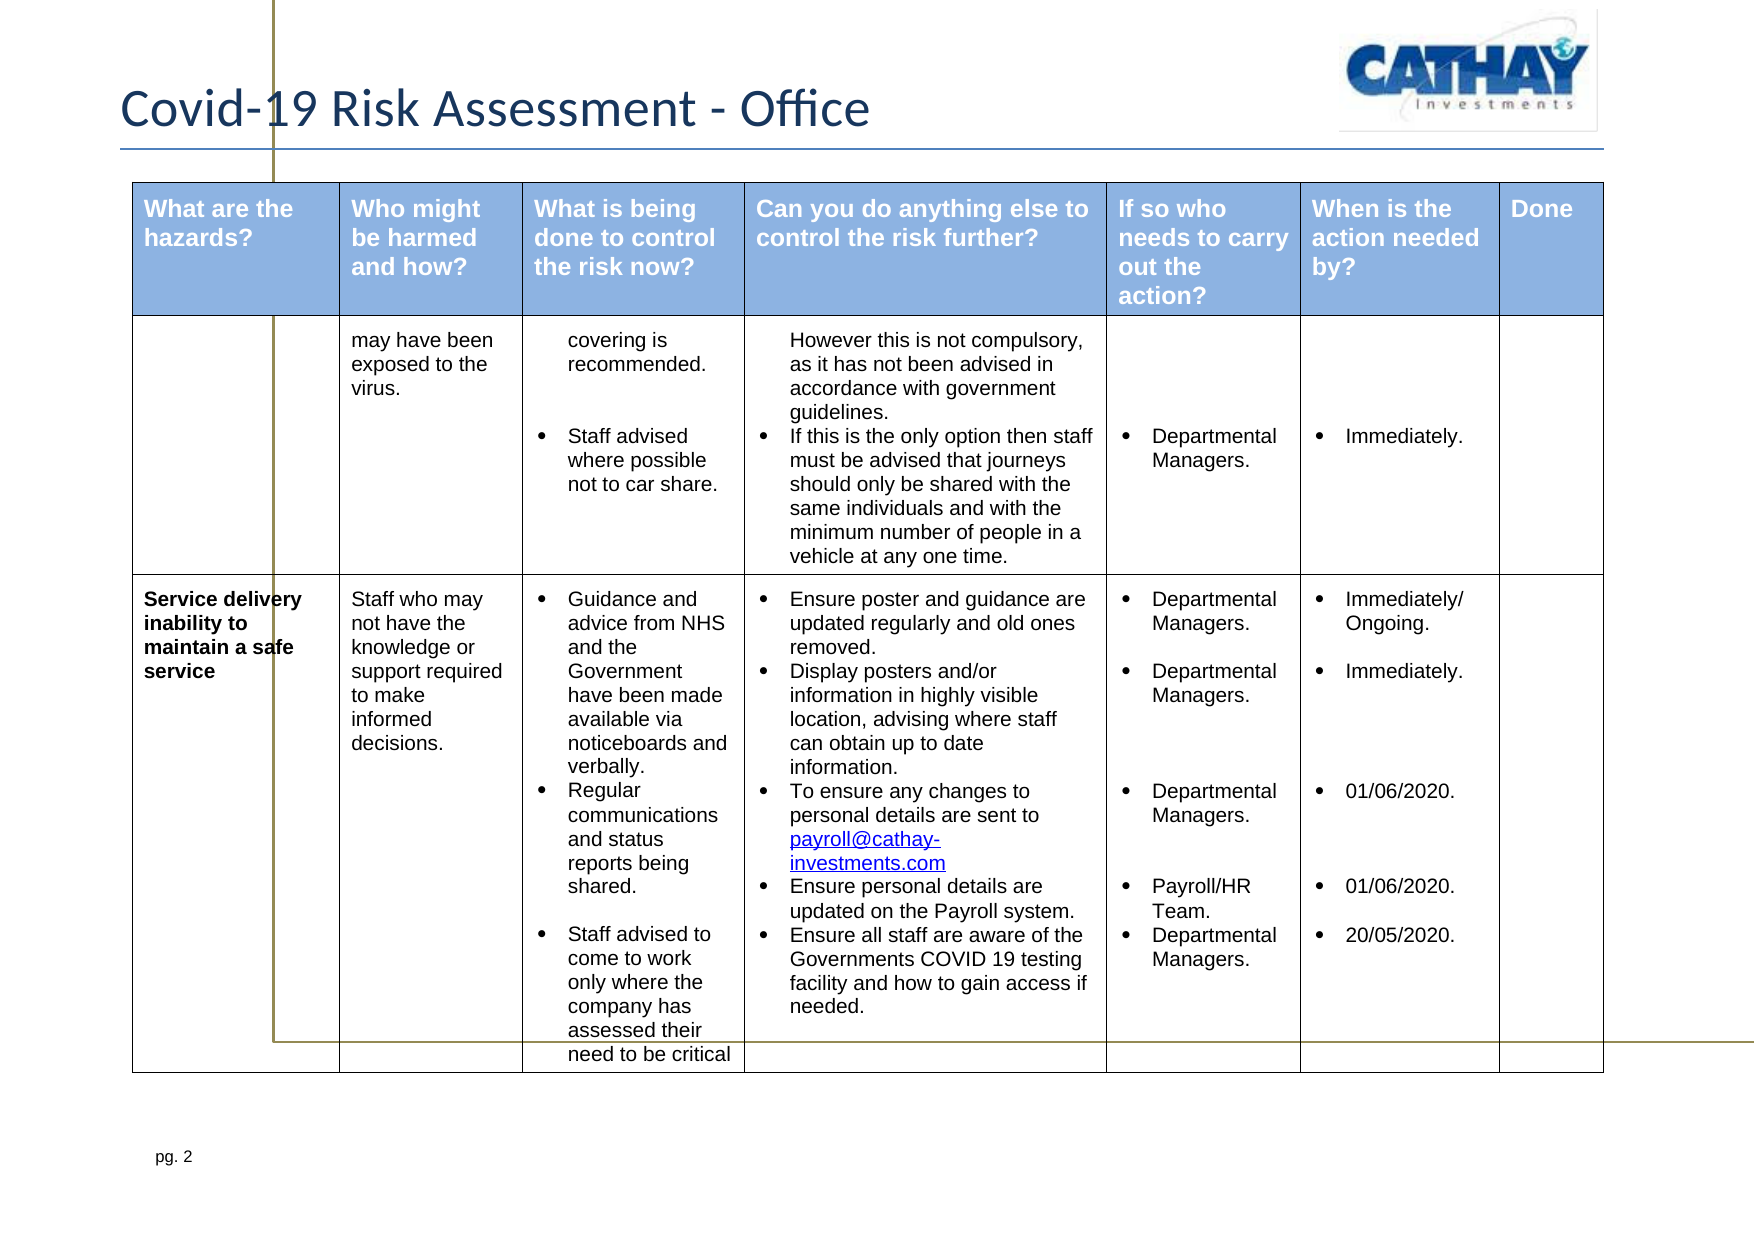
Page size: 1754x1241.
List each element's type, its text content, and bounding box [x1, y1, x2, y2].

picture [1339, 9, 1599, 133]
table_cell [1500, 575, 1603, 1072]
table_header Done [1500, 183, 1603, 315]
table_cell [1500, 316, 1603, 574]
table_cell Immediately/ Ongoing. Immediately. 01/06/2020. 01/06/2020. 20/05/2020. [1301, 575, 1499, 1072]
table_cell As and when. Immediately. Immediately. [1301, 316, 1499, 574]
table_cell Travelling to work – risk of COVID infection from others [133, 316, 339, 574]
table_header Can you do anything else to control the risk further? [745, 183, 1106, 315]
table_cell Service delivery inability to maintain a safe service [133, 575, 339, 1072]
table_header What is being done to control the risk now? [523, 183, 744, 315]
table_cell Departmental Managers. Departmental Managers. Departmental Managers. [1107, 316, 1300, 574]
table_header If so who needs to carry out the action? [1107, 183, 1300, 315]
table_cell Departmental Managers. Departmental Managers. Departmental Managers. Payroll/HR Team. Departmental Managers. [1107, 575, 1300, 1072]
table_cell Staff who may not have the knowledge or support required to make informed decisions. [340, 575, 522, 1072]
table_header When is the action needed by? [1301, 183, 1499, 315]
table_header Who might be harmed and how? [340, 183, 522, 315]
table_header What are the hazards? [133, 183, 339, 315]
